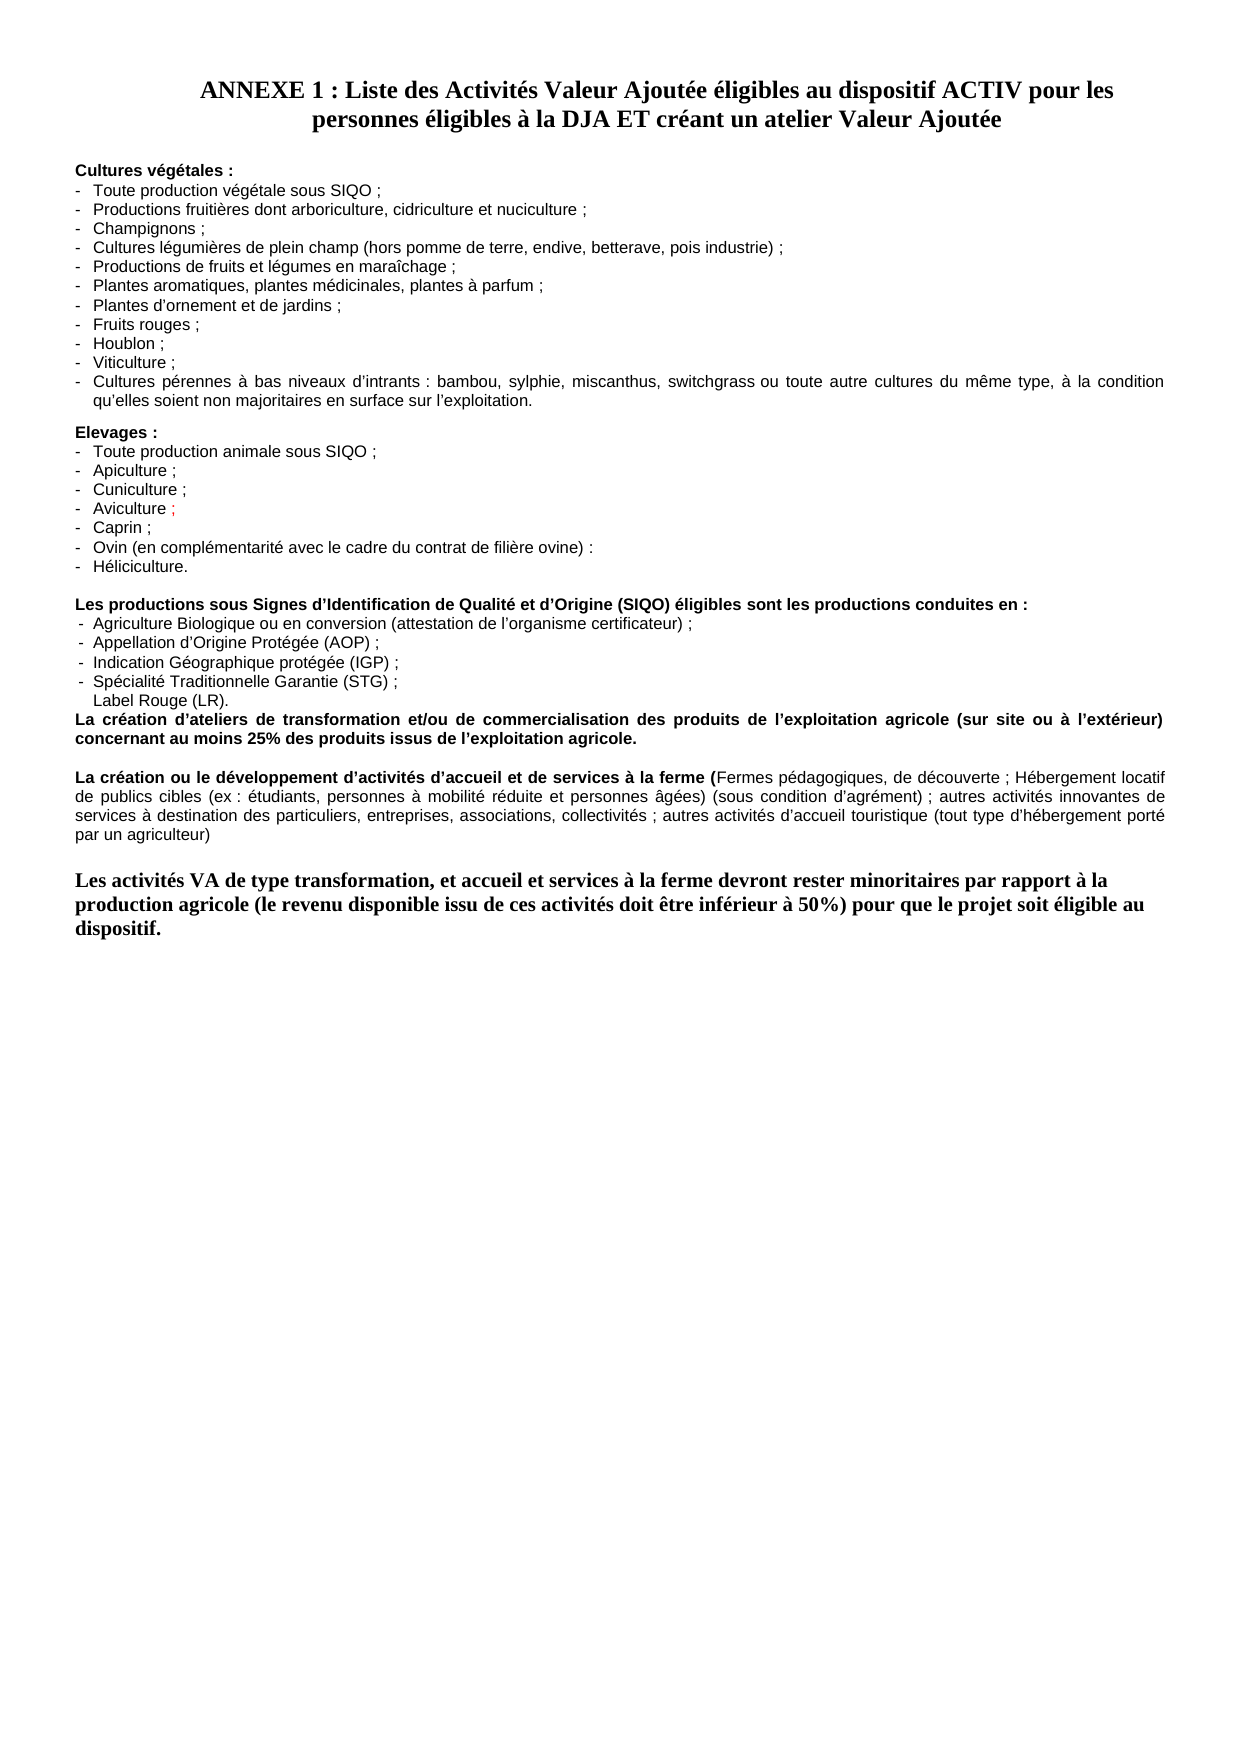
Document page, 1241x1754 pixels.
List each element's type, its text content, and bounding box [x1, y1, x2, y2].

list Productions fruitières dont arboriculture, cidriculture et nuciculture ; [75, 199, 1165, 219]
list Spécialité Traditionnelle Garantie (STG) ; [78, 672, 1165, 691]
list Ovin (en complémentarité avec le cadre du contrat de filière ovine) : [75, 537, 1165, 557]
list ANNEXE 1 : Liste des Activités Valeur Ajoutée éligibles au dispositif ACTIV pour les personnes éligibles à la DJA ET créant un atelier Valeur Ajoutée [149, 75, 1165, 132]
list Cultures légumières de plein champ (hors pomme de terre, endive, betterave, pois industrie) ; [75, 238, 1165, 257]
list Plantes d’ornement et de jardins ; [75, 295, 1165, 314]
list Fruits rouges ; [75, 314, 1165, 334]
list Aviculture ; [75, 499, 1165, 518]
list Plantes aromatiques, plantes médicinales, plantes à parfum ; [75, 276, 1165, 295]
text Cultures végétales : [75, 161, 1165, 180]
text La création d’ateliers de transformation et/ou de commercialisation des produits de l’exploitation agricole (sur site ou à l’extérieur) concernant au moins 25% des produits issus de l’exploitation agricole. [75, 710, 1165, 748]
list Champignons ; [75, 219, 1165, 238]
list Agriculture Biologique ou en conversion (attestation de l’organisme certificateur) ; [78, 614, 1165, 633]
list Héliciculture. [75, 557, 1165, 576]
list Appellation d’Origine Protégée (AOP) ; [78, 633, 1165, 652]
list Toute production animale sous SIQO ; [75, 442, 1165, 461]
list Apiculture ; [75, 461, 1165, 480]
list Indication Géographique protégée (IGP) ; [78, 652, 1165, 672]
list Cultures pérennes à bas niveaux d’intrants : bambou, sylphie, miscanthus, switchgrass ou toute autre cultures du même type, à la condition qu’elles soient non majoritaires en surface sur l’exploitation. [75, 372, 1165, 410]
text Elevages : [75, 422, 1165, 442]
list Viticulture ; [75, 353, 1165, 372]
text Les productions sous Signes d’Identification de Qualité et d’Origine (SIQO) éligibles sont les productions conduites en : [75, 595, 1165, 614]
list Caprin ; [75, 518, 1165, 537]
text Les activités VA de type transformation, et accueil et services à la ferme devront rester minoritaires par rapport à la production agricole (le revenu disponible issu de ces activités doit être inférieur à 50%) pour que le projet soit éligible au dispositif. [75, 868, 1165, 940]
text La création ou le développement d’activités d’accueil et de services à la ferme (Fermes pédagogiques, de découverte ; Hébergement locatif de publics cibles (ex : étudiants, personnes à mobilité réduite et personnes âgées) (sous condition d’agrément) ; autres activités innovantes de services à destination des particuliers, entreprises, associations, collectivités ; autres activités d’accueil touristique (tout type d’hébergement porté par un agriculteur) [75, 767, 1165, 844]
list Toute production végétale sous SIQO ; [75, 180, 1165, 199]
list Houblon ; [75, 334, 1165, 353]
text Label Rouge (LR). [75, 691, 1165, 710]
list Productions de fruits et légumes en maraîchage ; [75, 257, 1165, 276]
list Cuniculture ; [75, 480, 1165, 499]
